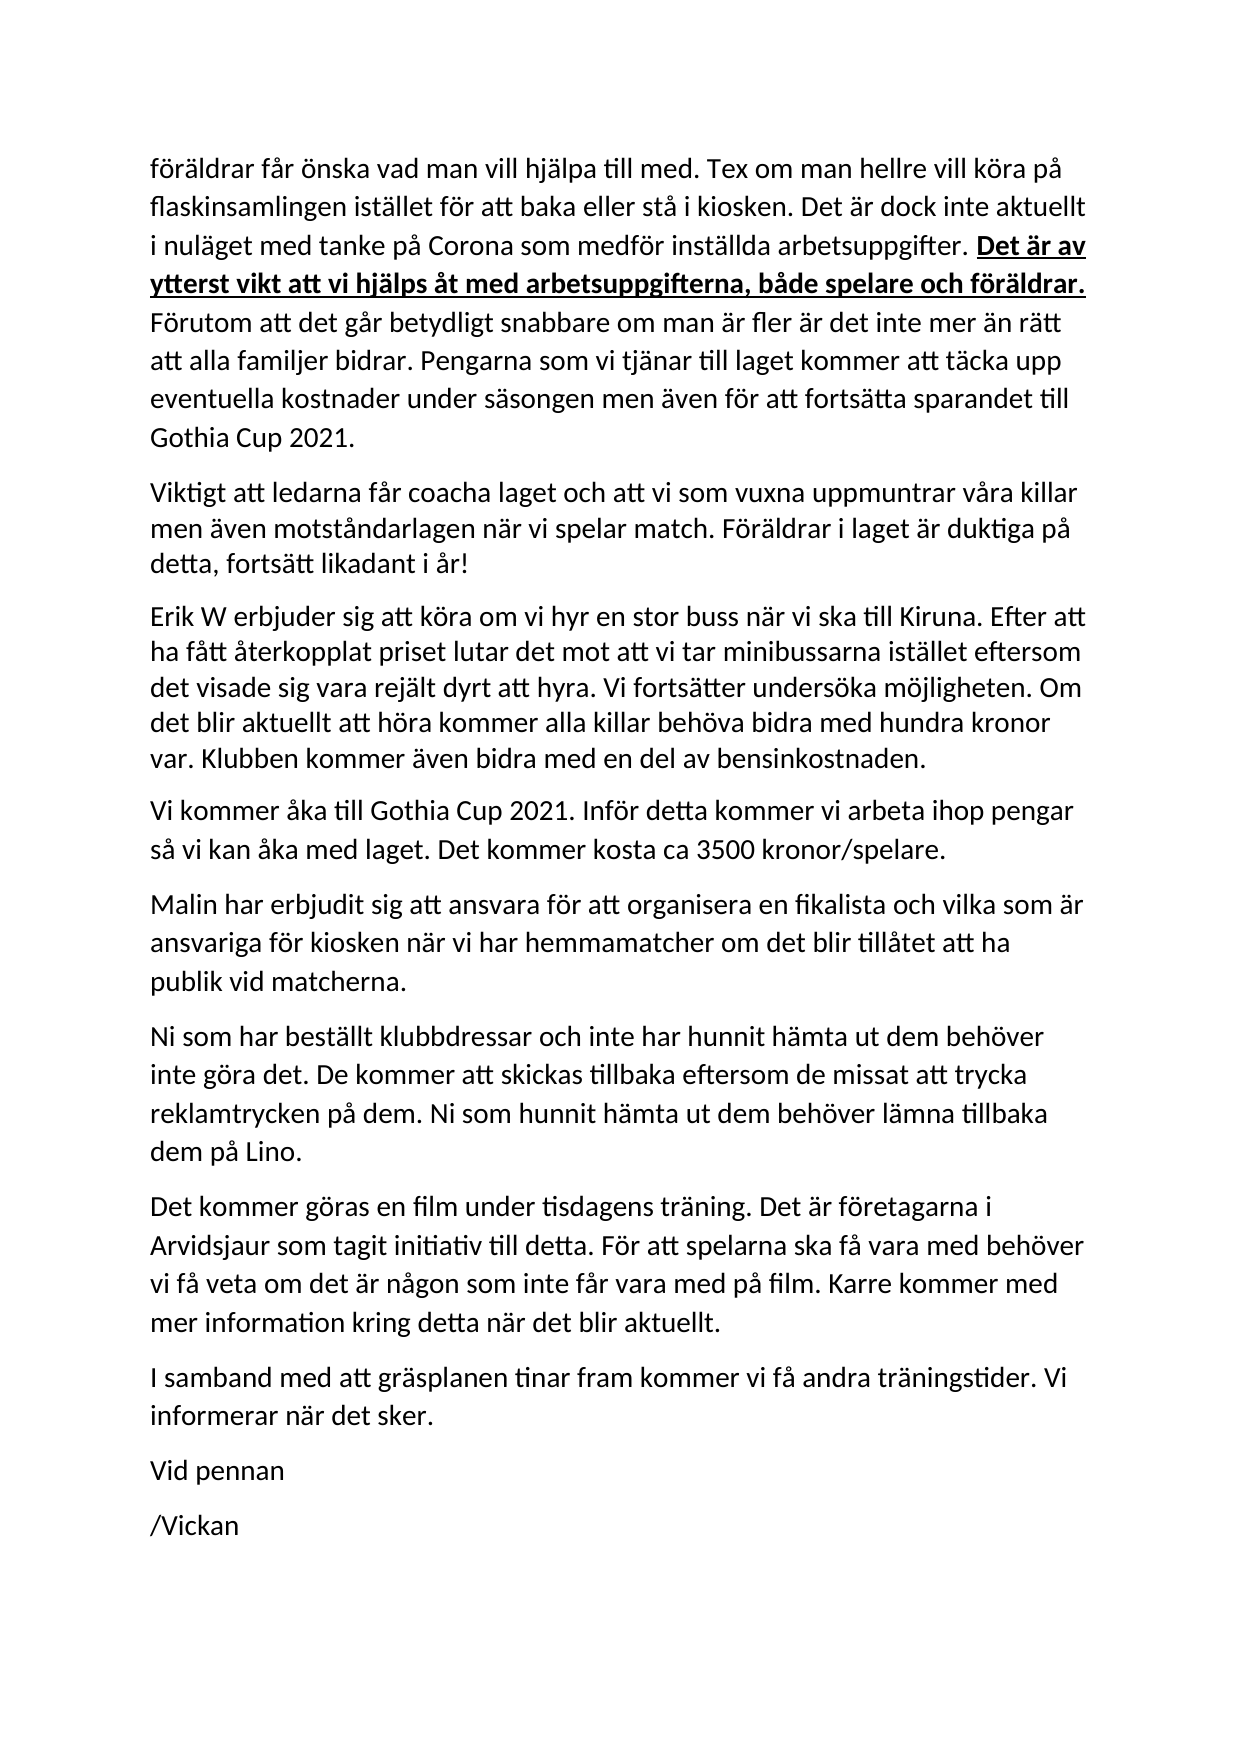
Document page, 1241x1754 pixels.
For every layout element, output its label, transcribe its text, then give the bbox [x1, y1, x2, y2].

text Ni som har beställt klubbdressar och inte har hunnit hämta ut dem behöver inte göra det. De kommer att skickas tillbaka eftersom de missat att trycka reklamtrycken på dem. Ni som hunnit hämta ut dem behöver lämna tillbaka dem på Lino. [150, 1018, 1090, 1169]
text Vi kommer åka till Gothia Cup 2021. Inför detta kommer vi arbeta ihop pengar så vi kan åka med laget. Det kommer kosta ca 3500 kronor/spelare. [150, 792, 1090, 867]
text Malin har erbjudit sig att ansvara för att organisera en fikalista och vilka som är ansvariga för kiosken när vi har hemmamatcher om det blir tillåtet att ha publik vid matcherna. [150, 886, 1090, 998]
text I samband med att gräsplanen tinar fram kommer vi få andra träningstider. Vi informerar när det sker. [150, 1359, 1090, 1433]
text /Vickan [150, 1507, 1090, 1543]
text Viktigt att ledarna får coacha laget och att vi som vuxna uppmuntrar våra killar men även motståndarlagen när vi spelar match. Föräldrar i laget är duktiga på detta, fortsätt likadant i år! [150, 474, 1090, 581]
text Vid pennan [150, 1452, 1090, 1488]
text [150, 150, 1090, 455]
text Det kommer göras en film under tisdagens träning. Det är företagarna i Arvidsjaur som tagit initiativ till detta. För att spelarna ska få vara med behöver vi få veta om det är någon som inte får vara med på film. Karre kommer med mer information kring detta när det blir aktuellt. [150, 1188, 1090, 1339]
text Erik W erbjuder sig att köra om vi hyr en stor buss när vi ska till Kiruna. Efter att ha fått återkopplat priset lutar det mot att vi tar minibussarna istället eftersom det visade sig vara rejält dyrt att hyra. Vi fortsätter undersöka möjligheten. Om det blir aktuellt att höra kommer alla killar behöva bidra med hundra kronor var. Klubben kommer även bidra med en del av bensinkostnaden. [150, 598, 1090, 776]
